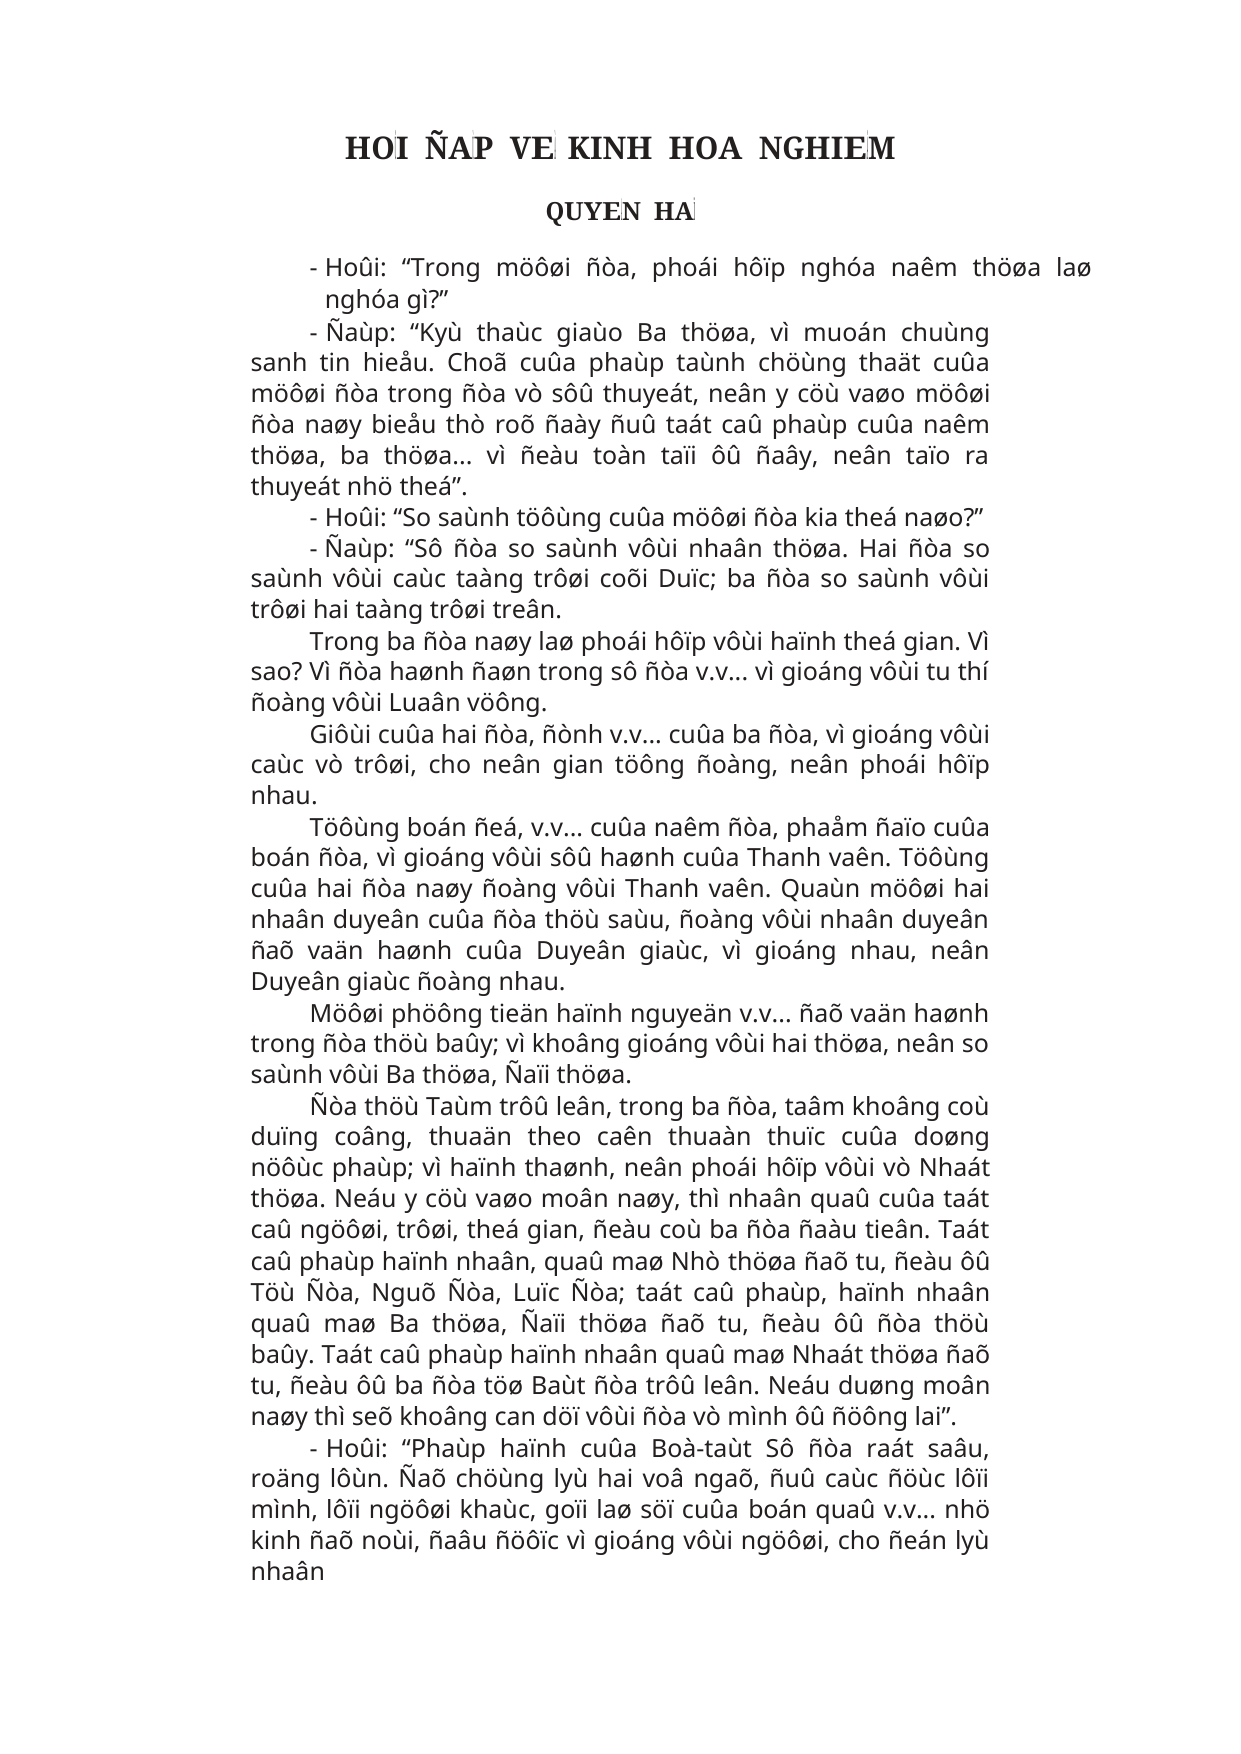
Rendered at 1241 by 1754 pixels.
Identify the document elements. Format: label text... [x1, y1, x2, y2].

text QUYEÅN HAÏ [344, 193, 895, 227]
title HOÛI ÑAÙP VEÀ KINH HOA NGHIEÂM [344, 126, 895, 169]
text Ñòa thöù Taùm trôû leân, trong ba ñòa, taâm khoâng coù duïng coâng, thuaän theo caên thuaàn thuïc cuûa doøng nöôùc phaùp; vì haïnh thaønh, neân phoái hôïp vôùi vò Nhaát thöøa. Neáu y cöù vaøo moân naøy, thì nhaân quaû cuûa taát caû ngöôøi, trôøi, theá gian, ñeàu coù ba ñòa ñaàu tieân. Taát caû phaùp haïnh nhaân, quaû maø Nhò thöøa ñaõ tu, ñeàu ôû Töù Ñòa, Nguõ Ñòa, Luïc Ñòa; taát caû phaùp, haïnh nhaân quaû maø Ba thöøa, Ñaïi thöøa ñaõ tu, ñeàu ôû ñòa thöù baûy. Taát caû phaùp haïnh nhaân quaû maø Nhaát thöøa ñaõ tu, ñeàu ôû ba ñòa töø Baùt ñòa trôû leân. Neáu duøng moân naøy thì seõ khoâng can döï vôùi ñòa vò mình ôû ñöông lai”. [250, 1091, 990, 1432]
text Trong ba ñòa naøy laø phoái hôïp vôùi haïnh theá gian. Vì sao? Vì ñòa haønh ñaøn trong sô ñòa v.v... vì gioáng vôùi tu thí ñoàng vôùi Luaân vöông. [250, 626, 990, 719]
list Ñaùp: “Kyù thaùc giaùo Ba thöøa, vì muoán chuùng sanh tin hieåu. Choã cuûa phaùp taùnh chöùng thaät cuûa möôøi ñòa trong ñòa vò sôû thuyeát, neân y cöù vaøo möôøi ñòa naøy bieåu thò roõ ñaày ñuû taát caû phaùp cuûa naêm thöøa, ba thöøa... vì ñeàu toàn taïi ôû ñaây, neân taïo ra thuyeát nhö theá”. [250, 317, 990, 503]
text Giôùi cuûa hai ñòa, ñònh v.v... cuûa ba ñòa, vì gioáng vôùi caùc vò trôøi, cho neân gian töông ñoàng, neân phoái hôïp nhau. [250, 719, 990, 812]
text Töôùng boán ñeá, v.v... cuûa naêm ñòa, phaåm ñaïo cuûa boán ñòa, vì gioáng vôùi sôû haønh cuûa Thanh vaên. Töôùng cuûa hai ñòa naøy ñoàng vôùi Thanh vaên. Quaùn möôøi hai nhaân duyeân cuûa ñòa thöù saùu, ñoàng vôùi nhaân duyeân ñaõ vaän haønh cuûa Duyeân giaùc, vì gioáng nhau, neân Duyeân giaùc ñoàng nhau. [250, 812, 990, 998]
list Hoûi: “So saùnh töôùng cuûa möôøi ñòa kia theá naøo?” [309, 503, 1092, 532]
list Ñaùp: “Sô ñòa so saùnh vôùi nhaân thöøa. Hai ñòa so saùnh vôùi caùc taàng trôøi coõi Duïc; ba ñòa so saùnh vôùi trôøi hai taàng trôøi treân. [250, 533, 990, 626]
text Möôøi phöông tieän haïnh nguyeän v.v... ñaõ vaän haønh trong ñòa thöù baûy; vì khoâng gioáng vôùi hai thöøa, neân so saùnh vôùi Ba thöøa, Ñaïi thöøa. [250, 998, 990, 1091]
list Hoûi: “Trong möôøi ñòa, phoái hôïp nghóa naêm thöøa laø nghóa gì?” [309, 251, 1092, 315]
list Hoûi: “Phaùp haïnh cuûa Boà-taùt Sô ñòa raát saâu, roäng lôùn. Ñaõ chöùng lyù hai voâ ngaõ, ñuû caùc ñöùc lôïi mình, lôïi ngöôøi khaùc, goïi laø söï cuûa boán quaû v.v... nhö kinh ñaõ noùi, ñaâu ñöôïc vì gioáng vôùi ngöôøi, cho ñeán lyù nhaân [250, 1432, 990, 1587]
